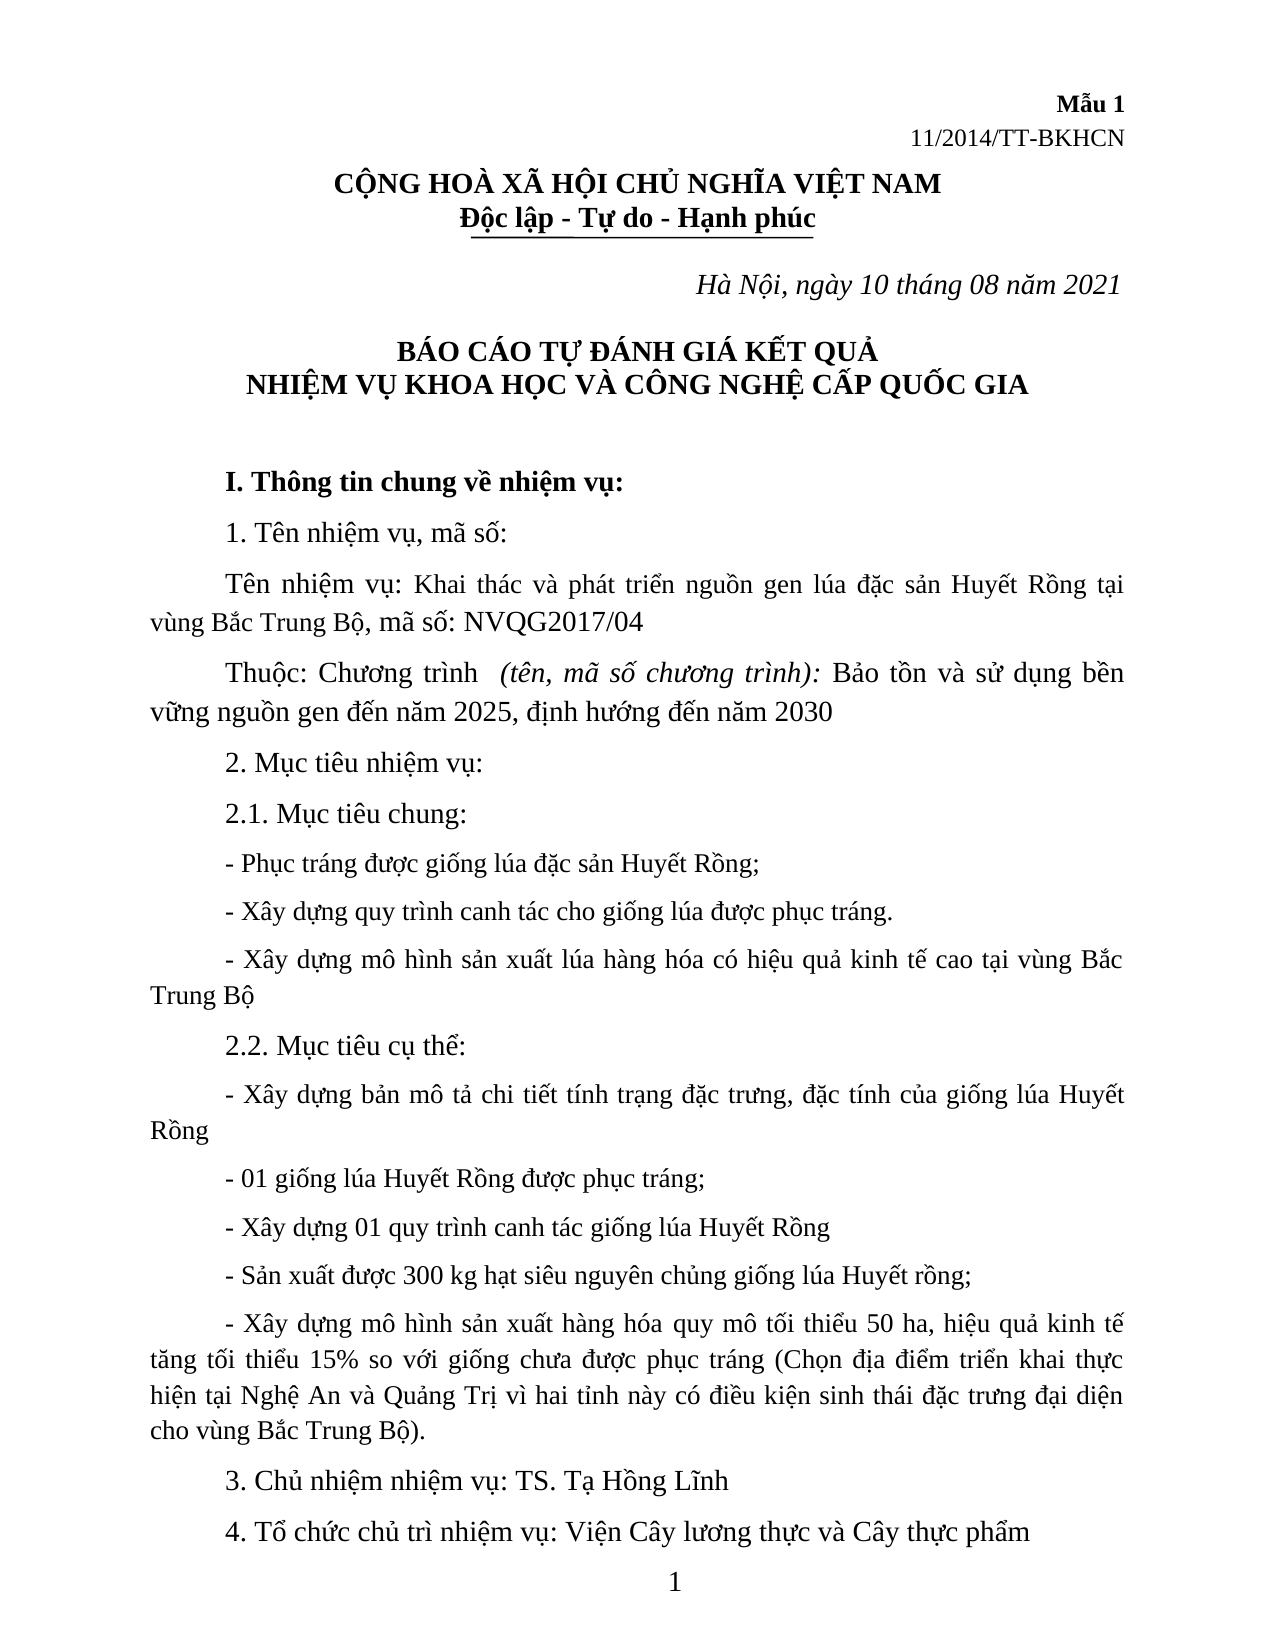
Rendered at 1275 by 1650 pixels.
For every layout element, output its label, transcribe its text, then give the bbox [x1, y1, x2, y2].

text - Sản xuất được 300 kg hạt siêu nguyên chủng giống lúa Huyết rồng; [150, 1259, 1125, 1290]
text 1. Tên nhiệm vụ, mã số: [150, 515, 1125, 548]
text 3. Chủ nhiệm nhiệm vụ: TS. Tạ Hồng Lĩnh [150, 1463, 1125, 1496]
text 11/2014/TT-BKHCN [150, 123, 1125, 152]
text 2. Mục tiêu nhiệm vụ: [150, 745, 1125, 779]
text BÁO CÁO TỰ ĐÁNH GIÁ KẾT QUẢ [150, 334, 1125, 367]
text - Xây dựng bản mô tả chi tiết tính trạng đặc trưng, đặc tính của giống lúa Huyết Rồng [150, 1079, 1125, 1146]
text Thuộc: Chương trình (tên, mã số chương trình): Bảo tồn và sử dụng bền vững nguồn gen đến năm 2025, định hướng đến năm 2030 [150, 656, 1125, 728]
text 4. Tổ chức chủ trì nhiệm vụ: Viện Cây lương thực và Cây thực phẩm [150, 1514, 1125, 1547]
text - 01 giống lúa Huyết Rồng được phục tráng; [150, 1163, 1125, 1194]
text - Xây dựng quy trình canh tác cho giống lúa được phục tráng. [150, 895, 1125, 927]
text 2.2. Mục tiêu cụ thể: [150, 1028, 1125, 1061]
list 2.1. Mục tiêu chung: [150, 796, 1125, 830]
text CỘNG HOÀ XÃ HỘI CHỦ NGHĨA VIỆT NAM [150, 166, 1125, 200]
text Mẫu 1 [150, 89, 1125, 117]
text - Xây dựng 01 quy trình canh tác giống lúa Huyết Rồng [150, 1211, 1125, 1242]
text Độc lập - Tự do - Hạnh phúc [150, 200, 1125, 233]
text NHIỆM VỤ KHOA HỌC VÀ CÔNG NGHỆ CẤP QUỐC GIA [150, 367, 1125, 401]
text - Xây dựng mô hình sản xuất hàng hóa quy mô tối thiểu 50 ha, hiệu quả kinh tế tăng tối thiểu 15% so với giống chưa được phục tráng (Chọn địa điểm triển khai thực hiện tại Nghệ An và Quảng Trị vì hai tỉnh này có điều kiện sinh thái đặc trưng đại diện cho vùng Bắc Trung Bộ). [150, 1307, 1125, 1446]
text I. Thông tin chung về nhiệm vụ: [150, 464, 1125, 497]
text Tên nhiệm vụ: Khai thác và phát triển nguồn gen lúa đặc sản Huyết Rồng tại vùng Bắc Trung Bộ, mã số: NVQG2017/04 [150, 566, 1125, 638]
text - Xây dựng mô hình sản xuất lúa hàng hóa có hiệu quả kinh tế cao tại vùng Bắc Trung Bộ [150, 944, 1125, 1011]
text Hà Nội, ngày 10 tháng 08 năm 2021 [450, 267, 1125, 300]
text - Phục tráng được giống lúa đặc sản Huyết Rồng; [150, 847, 1125, 878]
